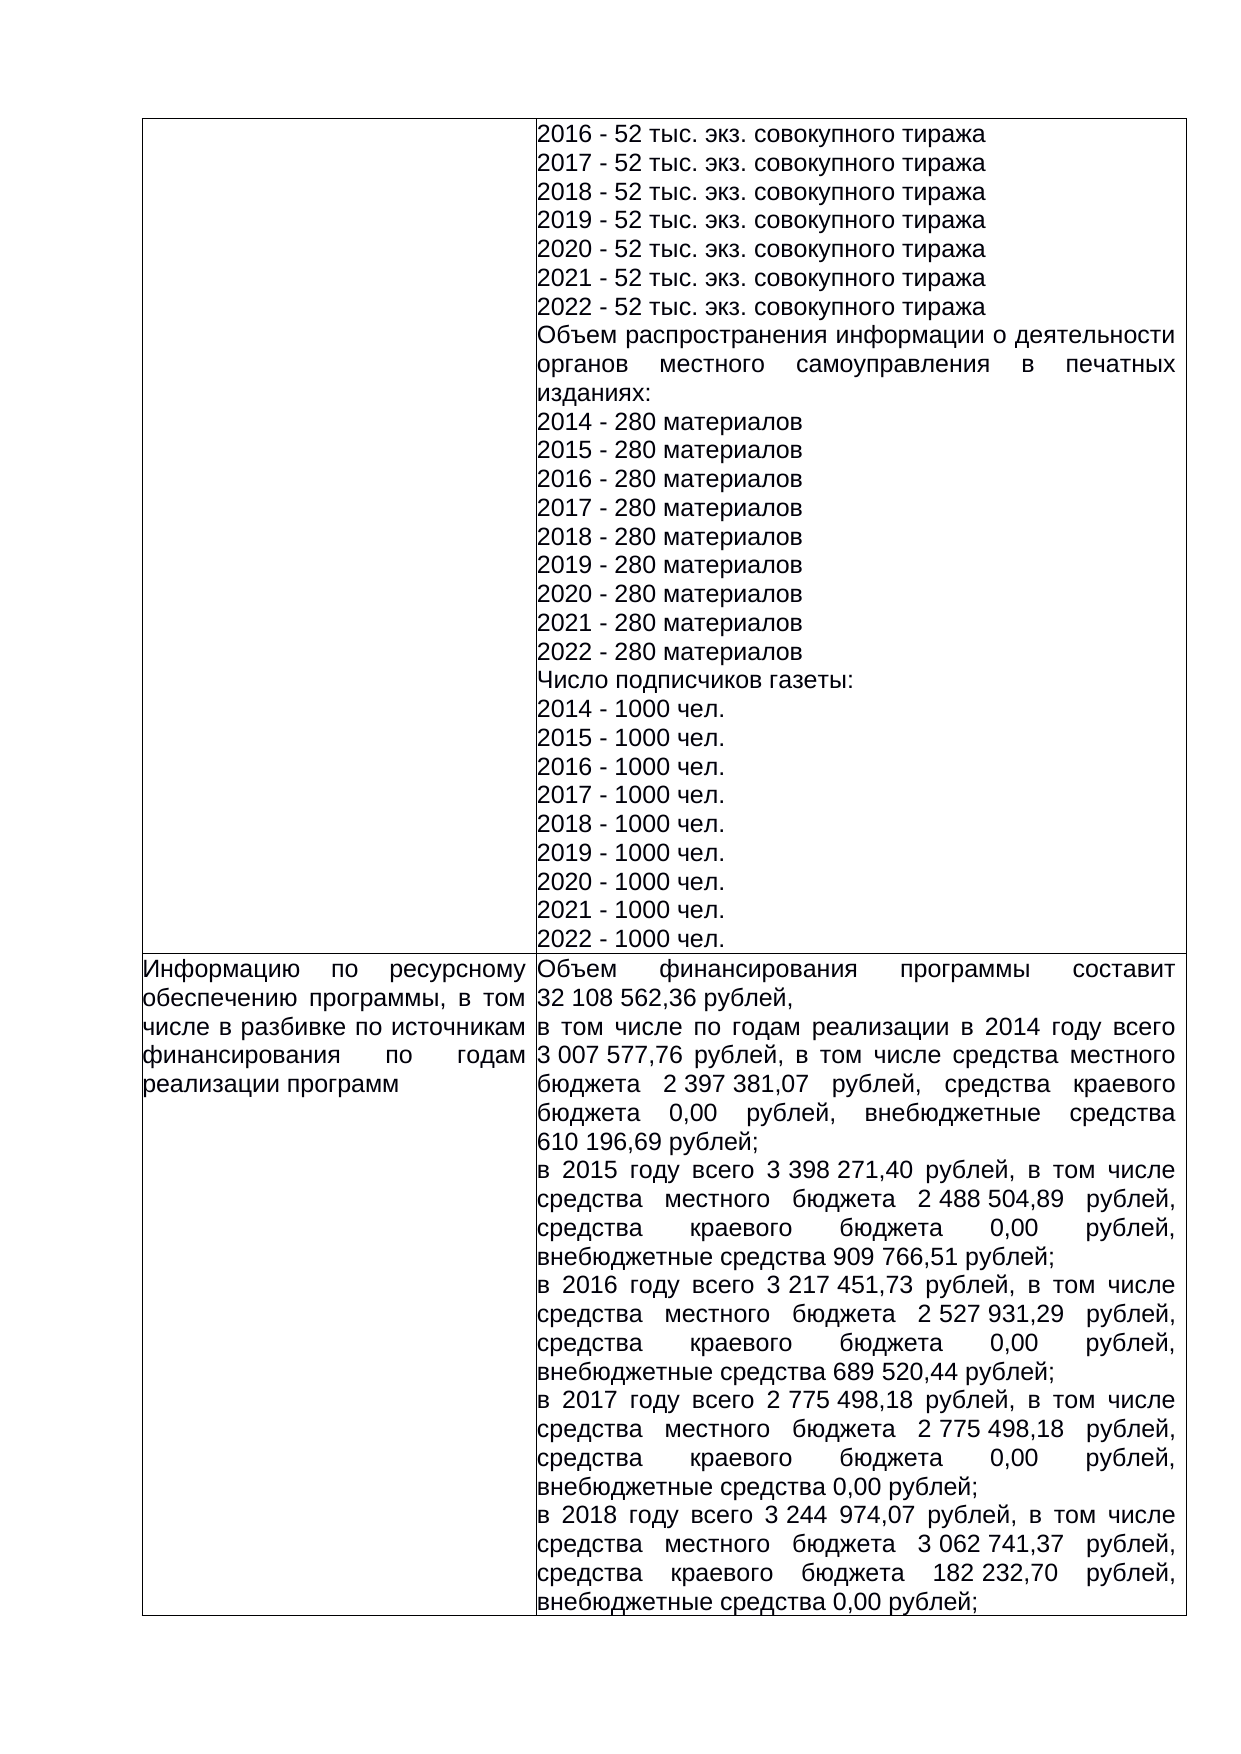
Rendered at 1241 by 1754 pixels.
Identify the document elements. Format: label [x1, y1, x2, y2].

table_cell [537, 954, 1186, 1615]
table_cell [143, 954, 536, 1615]
table_cell [143, 119, 536, 953]
table_cell [537, 119, 1186, 953]
